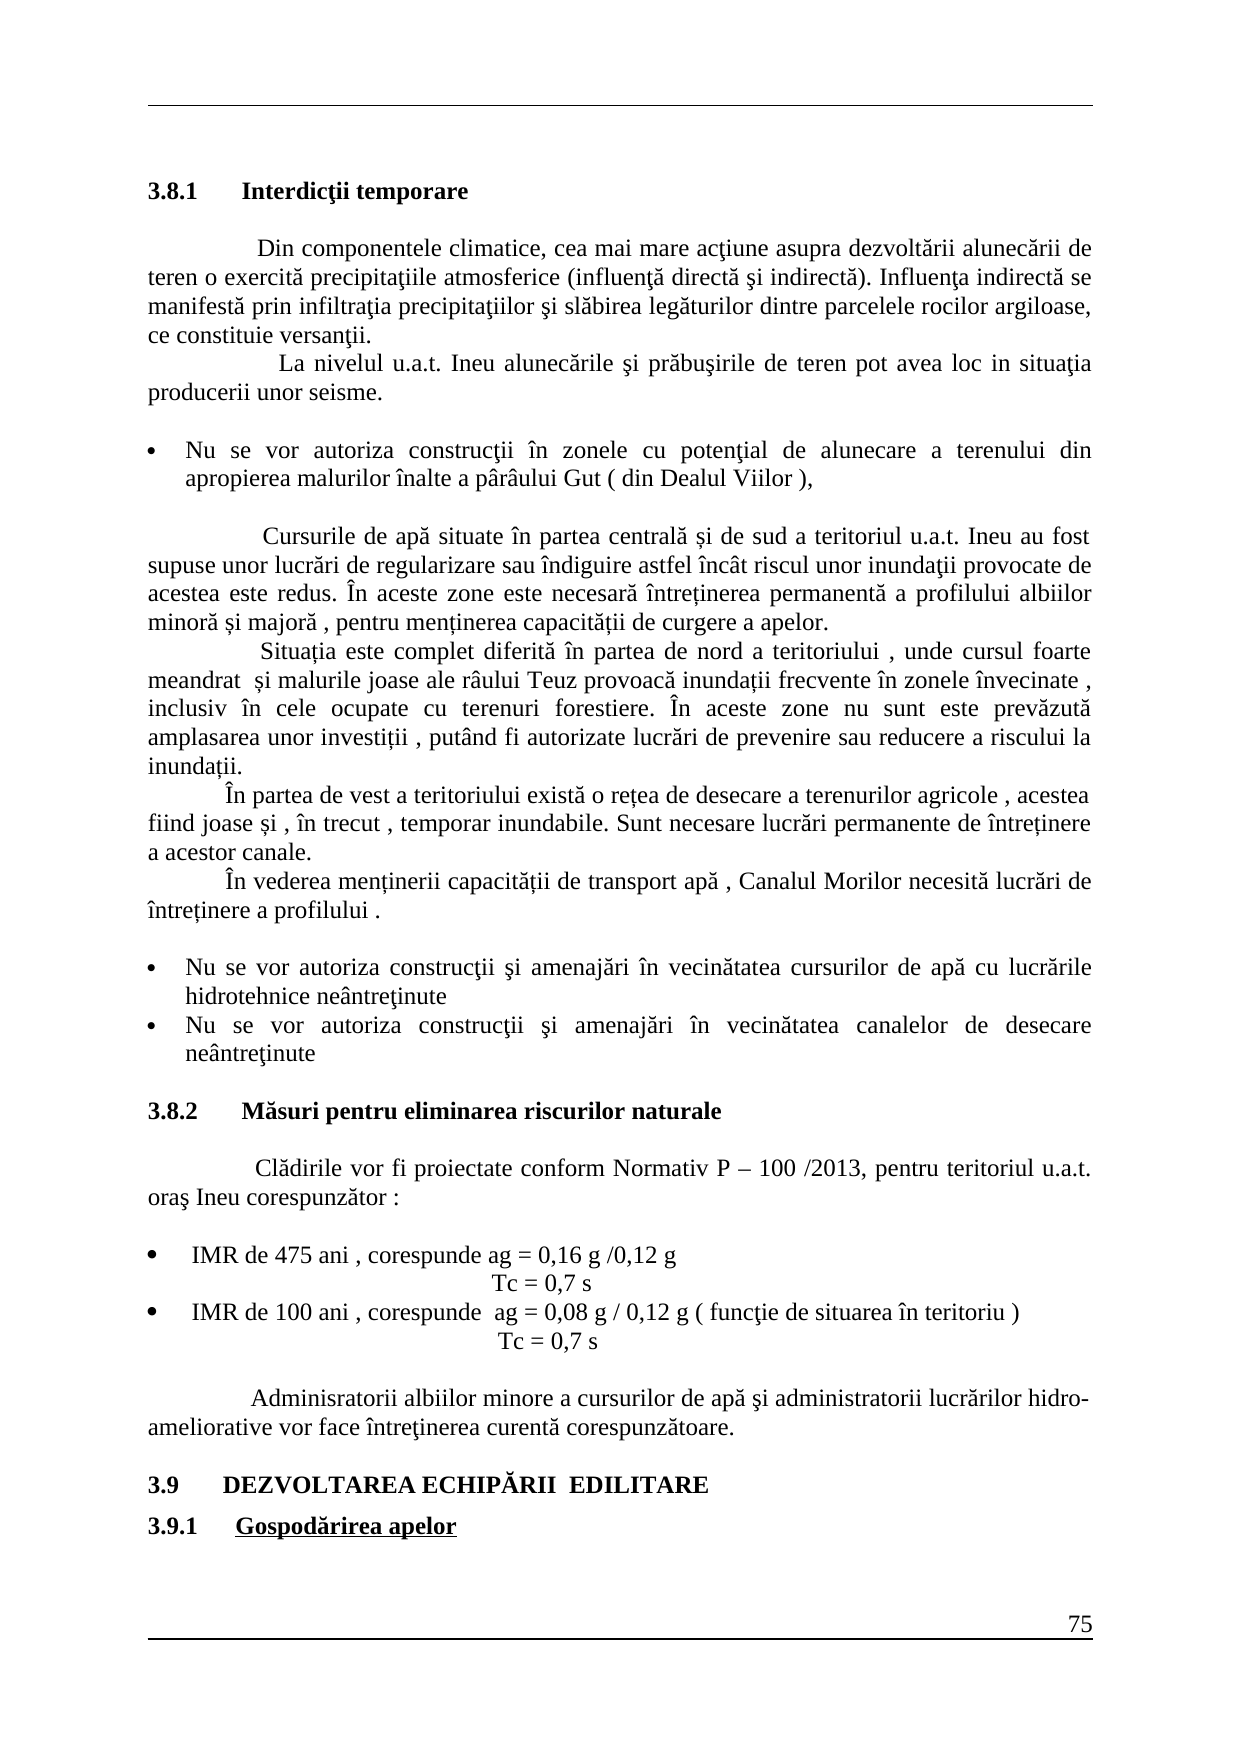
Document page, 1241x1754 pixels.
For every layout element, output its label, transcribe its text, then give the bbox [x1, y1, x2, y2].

text Clădirile vor fi proiectate conform Normativ P – 100 /2013, pentru teritoriul u.a.t. oraş Ineu corespunzător : [148, 1153, 1093, 1211]
text Din componentele climatice, cea mai mare acţiune asupra dezvoltării alunecării de teren o exercită precipitaţiile atmosferice (influenţă directă şi indirectă). Influenţa indirectă se manifestă prin infiltraţia precipitaţiilor şi slăbirea legăturilor dintre parcelele rocilor argiloase, ce constituie versanţii. [148, 233, 1093, 348]
list În partea de vest a teritoriului există o rețea de desecare a terenurilor agricole , acestea fiind joase și , în trecut , temporar inundabile. Sunt necesare lucrări permanente de întreținere a acestor canale. [148, 780, 1093, 866]
list Tc = 0,7 s [185, 1326, 1093, 1355]
list Adminisratorii albiilor minore a cursurilor de apă şi administratorii lucrărilor hidro-ameliorative vor face întreţinerea curentă corespunzătoare. [148, 1383, 1093, 1441]
text La nivelul u.a.t. Ineu alunecările şi prăbuşirile de teren pot avea loc in situaţia producerii unor seisme. [148, 348, 1093, 406]
list Tc = 0,7 s [185, 1268, 1093, 1297]
text 3.9 DEZVOLTAREA ECHIPĂRII EDILITARE [148, 1470, 1093, 1498]
list Nu se vor autoriza construcţii în zonele cu potenţial de alunecare a terenului din apropierea malurilor înalte a pârâului Gut ( din Dealul Viilor ), [148, 435, 1093, 492]
list Nu se vor autoriza construcţii şi amenajări în vecinătatea cursurilor de apă cu lucrările hidrotehnice neântreţinute [148, 952, 1093, 1010]
list Situația este complet diferită în partea de nord a teritoriului , unde cursul foarte meandrat și malurile joase ale râului Teuz provoacă inundații frecvente în zonele învecinate , inclusiv în cele ocupate cu terenuri forestiere. În aceste zone nu sunt este prevăzută amplasarea unor investiții , putând fi autorizate lucrări de prevenire sau reducere a riscului la inundații. [148, 636, 1093, 780]
list Nu se vor autoriza construcţii şi amenajări în vecinătatea canalelor de desecare neântreţinute [148, 1010, 1093, 1067]
list Cursurile de apă situate în partea centrală și de sud a teritoriul u.a.t. Ineu au fost supuse unor lucrări de regularizare sau îndiguire astfel încât riscul unor inundaţii provocate de acestea este redus. În aceste zone este necesară întreținerea permanentă a profilului albiilor minoră și majoră , pentru menținerea capacității de curgere a apelor. [148, 521, 1093, 636]
list 3.9.1 Gospodărirea apelor [148, 1511, 1093, 1540]
list IMR de 475 ani , corespunde ag = 0,16 g /0,12 g [148, 1240, 1093, 1268]
list IMR de 100 ani , corespunde ag = 0,08 g / 0,12 g ( funcţie de situarea în teritoriu ) [148, 1297, 1093, 1326]
text 3.8.1 Interdicţii temporare [148, 176, 1093, 205]
text 3.8.2 Măsuri pentru eliminarea riscurilor naturale [148, 1096, 1093, 1125]
text În vederea menținerii capacității de transport apă , Canalul Morilor necesită lucrări de întreținere a profilului . [148, 866, 1093, 923]
